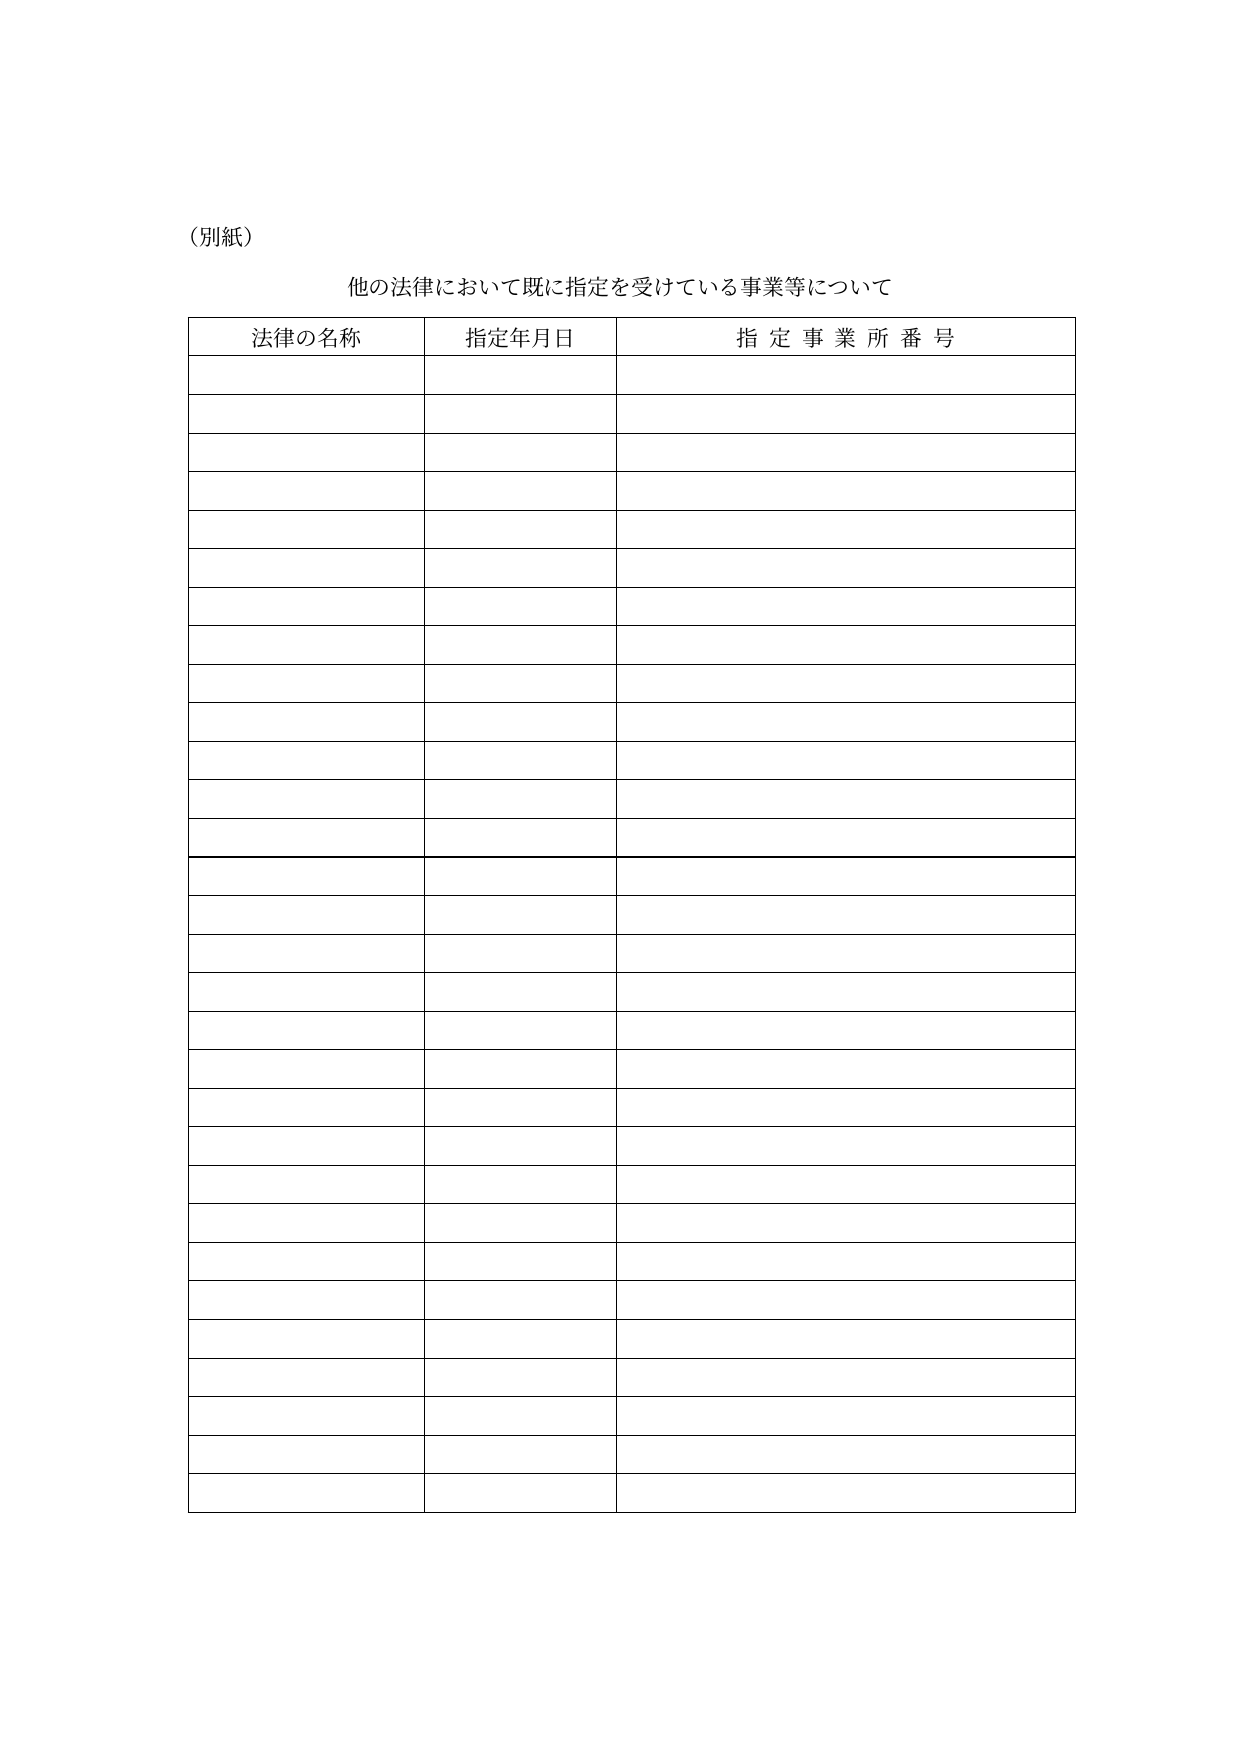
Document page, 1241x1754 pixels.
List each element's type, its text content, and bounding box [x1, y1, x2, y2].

table_cell [617, 1127, 1075, 1165]
table_cell [425, 896, 616, 933]
table_cell [189, 1243, 424, 1280]
table_cell [617, 588, 1075, 625]
table_cell [189, 1436, 424, 1473]
table_cell [617, 395, 1075, 432]
table_cell [617, 1050, 1075, 1088]
table_cell [189, 1281, 424, 1319]
table_cell [425, 819, 616, 856]
table_cell [425, 1320, 616, 1357]
table_cell [425, 626, 616, 664]
table_cell [425, 395, 616, 432]
table_cell [617, 780, 1075, 818]
table_cell [425, 1397, 616, 1434]
table_cell [425, 1166, 616, 1203]
table_cell [189, 1204, 424, 1242]
table_cell [189, 472, 424, 509]
table_cell [425, 1436, 616, 1473]
table_cell [617, 935, 1075, 972]
table_cell [189, 1474, 424, 1512]
table_cell [617, 1359, 1075, 1396]
table_cell [425, 511, 616, 548]
table_cell [425, 588, 616, 625]
table_cell [617, 973, 1075, 1011]
table_cell [425, 1281, 616, 1319]
table_cell [617, 1204, 1075, 1242]
table_cell [425, 1474, 616, 1512]
table_cell [617, 626, 1075, 664]
table_cell [617, 549, 1075, 587]
table_cell [425, 434, 616, 471]
table_cell [189, 588, 424, 625]
table_header 指定事業所番号 [617, 318, 1075, 355]
table_cell [425, 1359, 616, 1396]
table_cell [617, 434, 1075, 471]
table_cell [617, 472, 1075, 509]
table_cell [617, 858, 1075, 895]
table_cell [425, 1089, 616, 1126]
table_cell [617, 1166, 1075, 1203]
table_cell [189, 1320, 424, 1357]
table_cell [617, 511, 1075, 548]
table_cell [425, 1204, 616, 1242]
table_cell [189, 1127, 424, 1165]
table_cell [425, 703, 616, 741]
table_cell [617, 1012, 1075, 1049]
table_cell [189, 1012, 424, 1049]
table_cell [617, 1436, 1075, 1473]
table_cell [425, 472, 616, 509]
table_cell [189, 511, 424, 548]
table_cell [425, 549, 616, 587]
table_cell [425, 858, 616, 895]
table_cell [617, 665, 1075, 702]
table_cell [189, 742, 424, 779]
text （別紙） [177, 217, 1063, 254]
table_cell [425, 1127, 616, 1165]
table_cell [189, 1050, 424, 1088]
table_cell [617, 1281, 1075, 1319]
table_cell [617, 1320, 1075, 1357]
text 他の法律において既に指定を受けている事業等について [177, 267, 1063, 304]
table_cell [425, 665, 616, 702]
table_cell [189, 935, 424, 972]
table_header 指定年月日 [425, 318, 616, 355]
table_cell [425, 935, 616, 972]
table_cell [617, 1397, 1075, 1434]
table_cell [189, 780, 424, 818]
table_cell [425, 1012, 616, 1049]
table_cell [425, 780, 616, 818]
table_cell [425, 973, 616, 1011]
table_cell [617, 356, 1075, 394]
table_cell [617, 896, 1075, 933]
table_cell [425, 1050, 616, 1088]
table_cell [425, 356, 616, 394]
table_cell [189, 858, 424, 895]
table_cell [617, 1089, 1075, 1126]
table_cell [189, 434, 424, 471]
table_cell [189, 819, 424, 856]
table_cell [617, 742, 1075, 779]
table_cell [189, 626, 424, 664]
table_header 法律の名称 [189, 318, 424, 355]
table_cell [189, 1089, 424, 1126]
table_cell [189, 973, 424, 1011]
table_cell [189, 395, 424, 432]
table_cell [189, 549, 424, 587]
table_cell [189, 703, 424, 741]
table_cell [425, 742, 616, 779]
table_cell [189, 1166, 424, 1203]
table_cell [189, 665, 424, 702]
table_cell [425, 1243, 616, 1280]
table_cell [617, 1243, 1075, 1280]
table_cell [617, 1474, 1075, 1512]
table_cell [617, 819, 1075, 856]
table_cell [189, 1359, 424, 1396]
table_cell [617, 703, 1075, 741]
table_cell [189, 1397, 424, 1434]
table_cell [189, 356, 424, 394]
table_cell [189, 896, 424, 933]
